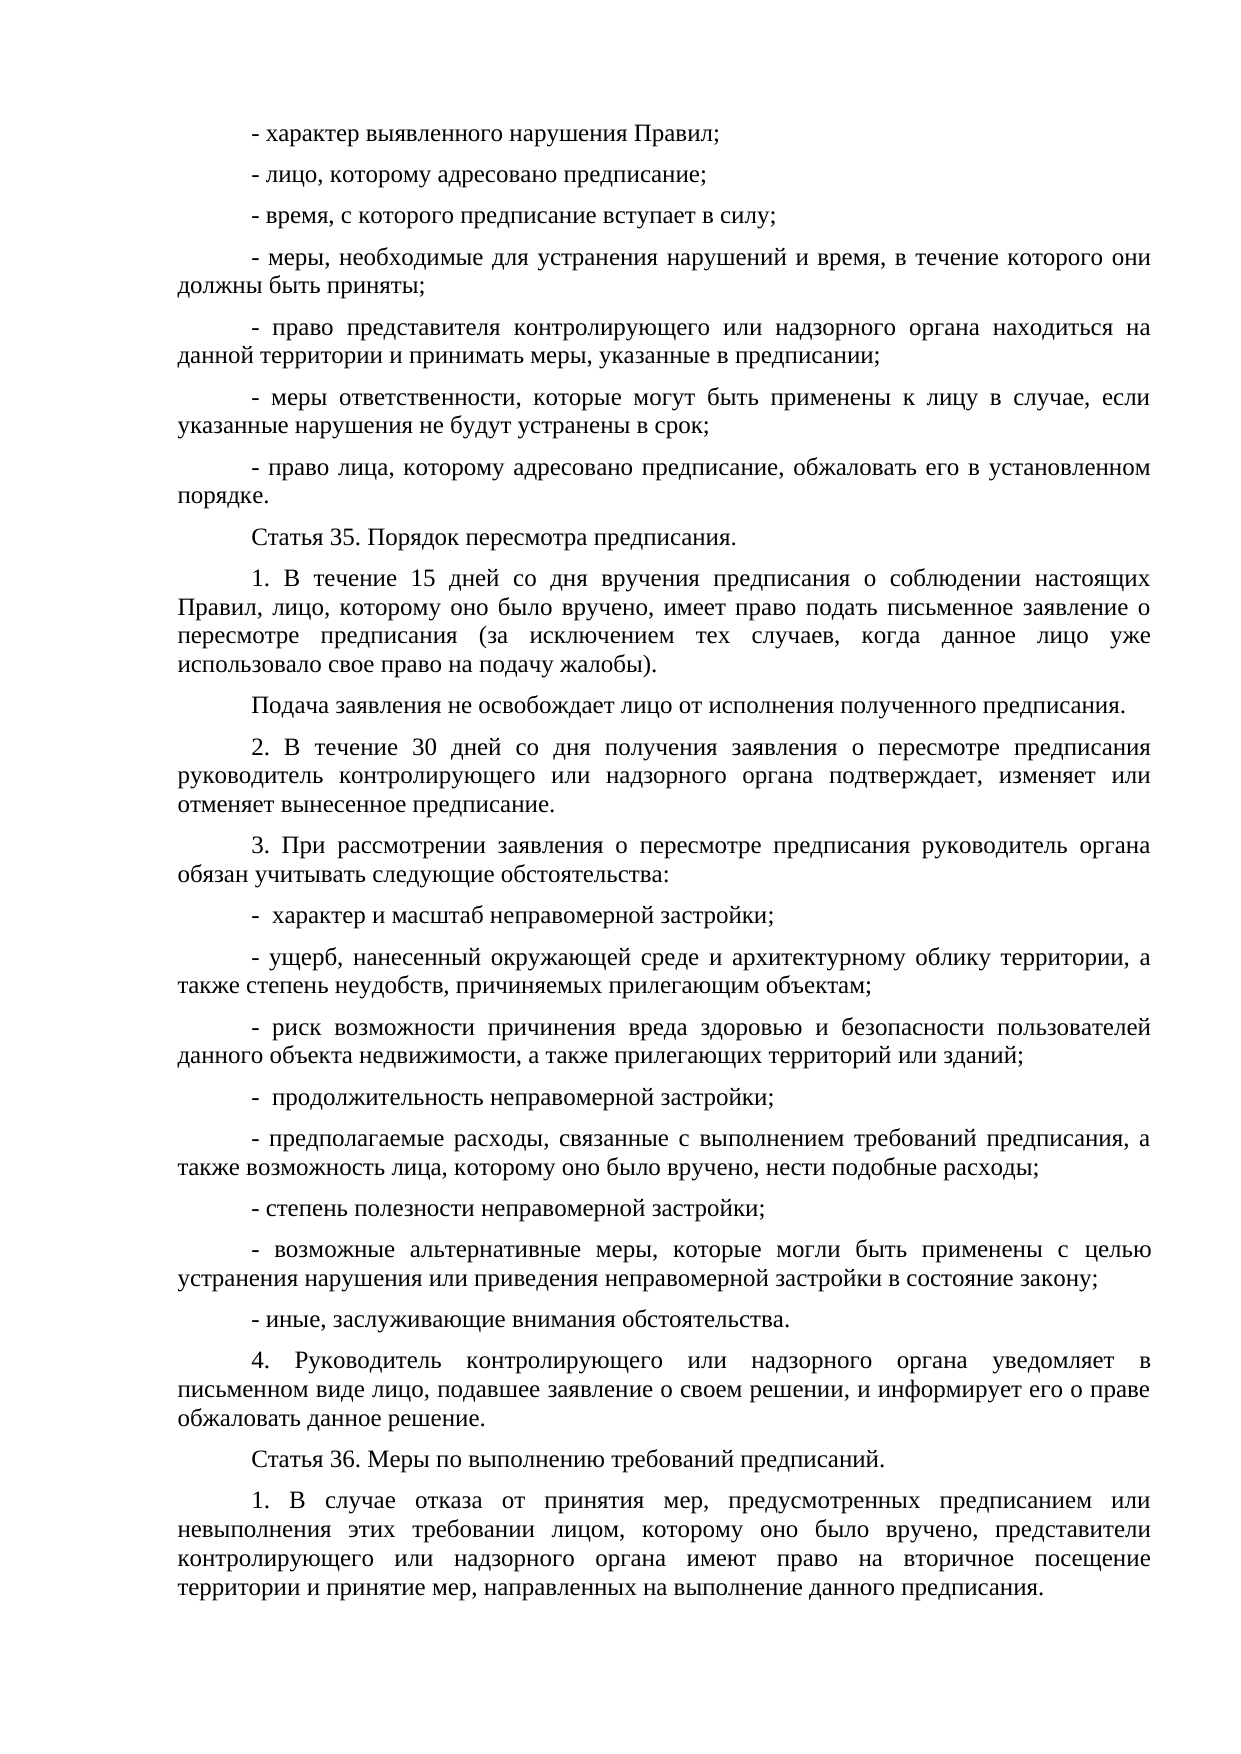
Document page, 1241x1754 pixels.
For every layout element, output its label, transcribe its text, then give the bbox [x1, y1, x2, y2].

text Статья 36. Меры по выполнению требований предписаний. [177, 1444, 1152, 1473]
text - продолжительность неправомерной застройки; [177, 1082, 1152, 1111]
text - лицо, которому адресовано предписание; [177, 159, 1152, 188]
text - характер и масштаб неправомерной застройки; [177, 901, 1152, 929]
text 1. В течение 15 дней со дня вручения предписания о соблюдении настоящих Правил, лицо, которому оно было вручено, имеет право подать письменное заявление о пересмотре предписания (за исключением тех случаев, когда данное лицо уже использовало свое право на подачу жалобы). [177, 563, 1152, 678]
text - право лица, которому адресовано предписание, обжаловать его в установленном порядке. [177, 452, 1152, 509]
text 1. В случае отказа от принятия мер, предусмотренных предписанием или невыполнения этих требовании лицом, которому оно было вручено, представители контролирующего или надзорного органа имеют право на вторичное посещение территории и принятие мер, направленных на выполнение данного предписания. [177, 1486, 1152, 1601]
text - риск возможности причинения вреда здоровью и безопасности пользователей данного объекта недвижимости, а также прилегающих территорий или зданий; [177, 1012, 1152, 1069]
text - меры ответственности, которые могут быть применены к лицу в случае, если указанные нарушения не будут устранены в срок; [177, 382, 1152, 439]
text - возможные альтернативные меры, которые могли быть применены с целью устранения нарушения или приведения неправомерной застройки в состояние закону; [177, 1234, 1152, 1292]
text - иные, заслуживающие внимания обстоятельства. [177, 1304, 1152, 1333]
text - ущерб, нанесенный окружающей среде и архитектурному облику территории, а также степень неудобств, причиняемых прилегающим объектам; [177, 942, 1152, 999]
text - меры, необходимые для устранения нарушений и время, в течение которого они должны быть приняты; [177, 242, 1152, 299]
text Статья 35. Порядок пересмотра предписания. [177, 522, 1152, 551]
text Подача заявления не освобождает лицо от исполнения полученного предписания. [177, 691, 1152, 719]
text 4. Руководитель контролирующего или надзорного органа уведомляет в письменном виде лицо, подавшее заявление о своем решении, и информирует его о праве обжаловать данное решение. [177, 1346, 1152, 1432]
text - характер выявленного нарушения Правил; [177, 118, 1152, 147]
text - предполагаемые расходы, связанные с выполнением требований предписания, а также возможность лица, которому оно было вручено, нести подобные расходы; [177, 1123, 1152, 1181]
text 3. При рассмотрении заявления о пересмотре предписания руководитель органа обязан учитывать следующие обстоятельства: [177, 831, 1152, 888]
text - степень полезности неправомерной застройки; [177, 1193, 1152, 1222]
text - право представителя контролирующего или надзорного органа находиться на данной территории и принимать меры, указанные в предписании; [177, 312, 1152, 369]
text 2. В течение 30 дней со дня получения заявления о пересмотре предписания руководитель контролирующего или надзорного органа подтверждает, изменяет или отменяет вынесенное предписание. [177, 732, 1152, 818]
text - время, с которого предписание вступает в силу; [177, 201, 1152, 229]
